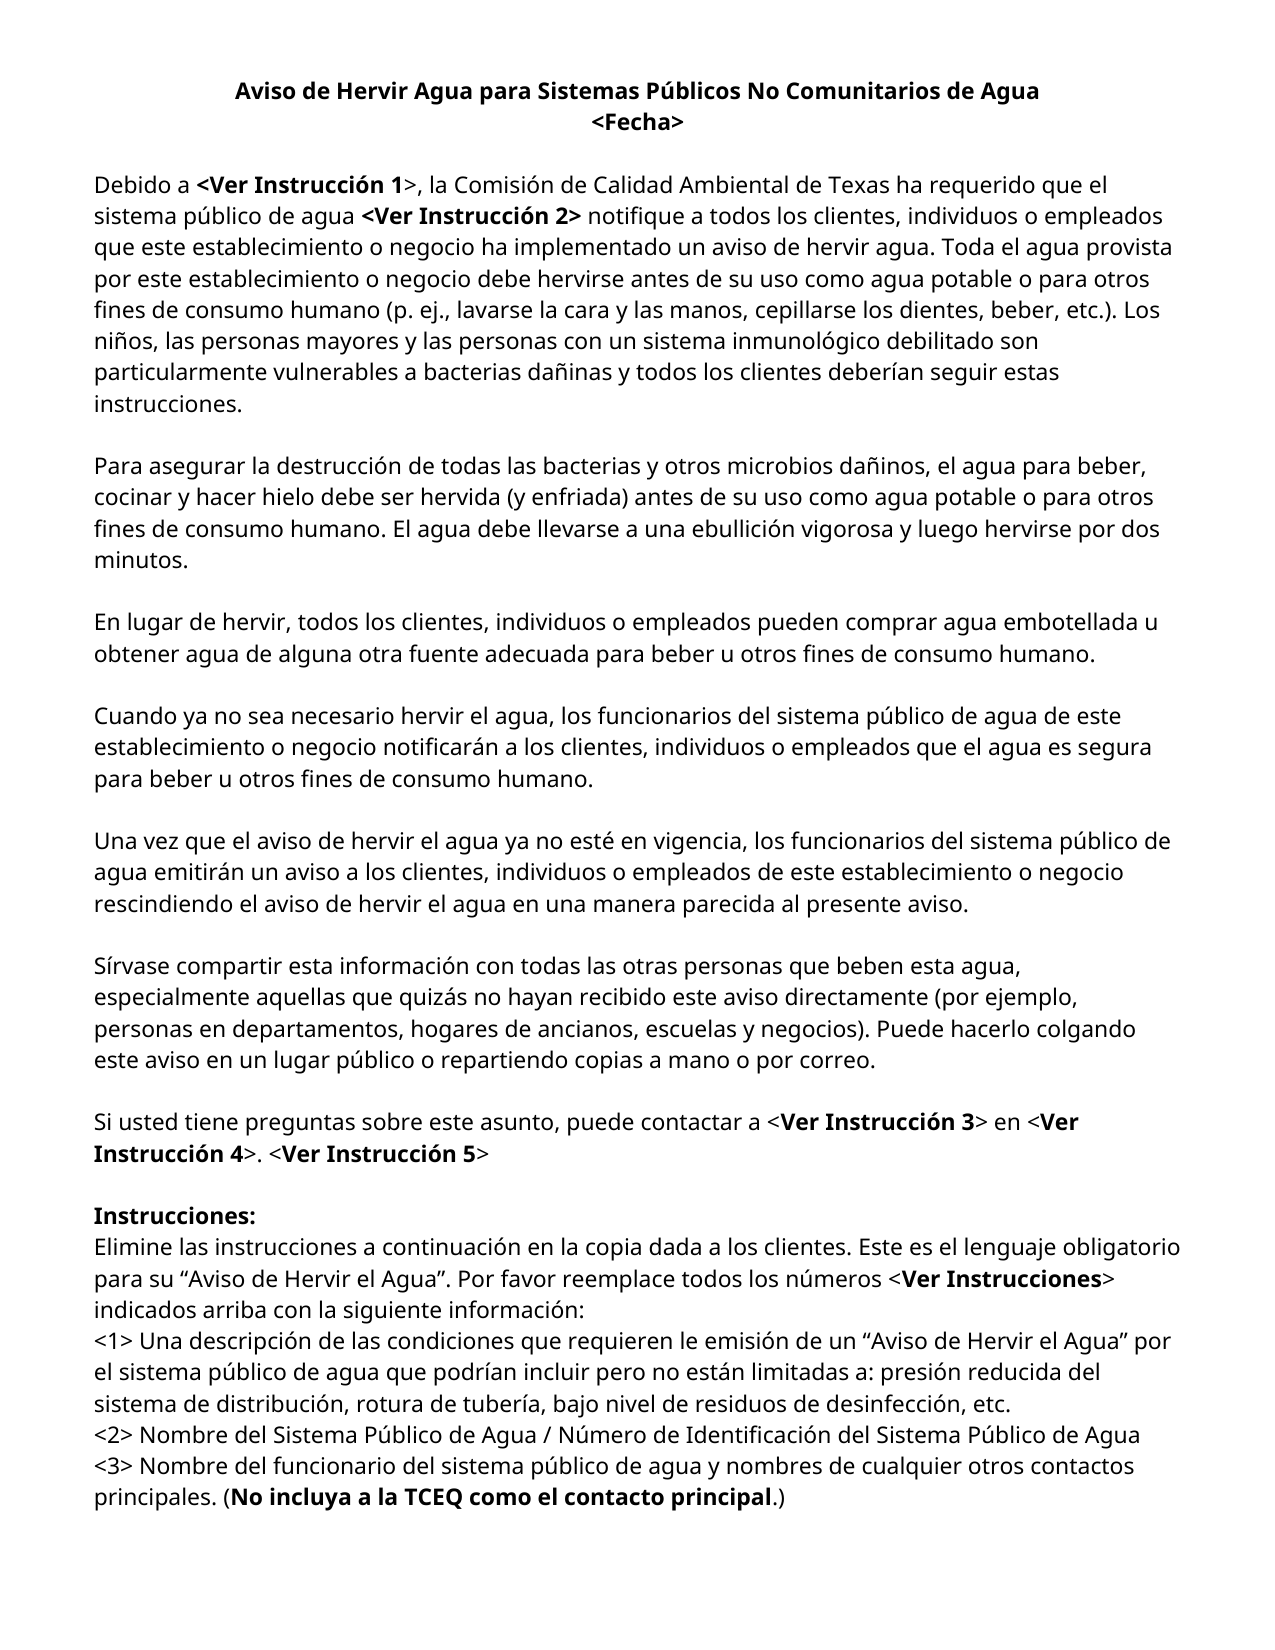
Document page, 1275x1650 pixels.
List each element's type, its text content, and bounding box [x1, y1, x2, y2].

text Cuando ya no sea necesario hervir el agua, los funcionarios del sistema público de agua de este establecimiento o negocio notificarán a los clientes, individuos o empleados que el agua es segura para beber u otros fines de consumo humano. [94, 700, 1181, 794]
text Sírvase compartir esta información con todas las otras personas que beben esta agua, especialmente aquellas que quizás no hayan recibido este aviso directamente (por ejemplo, personas en departamentos, hogares de ancianos, escuelas y negocios). Puede hacerlo colgando este aviso en un lugar público o repartiendo copias a mano o por correo. [94, 950, 1181, 1075]
text <3> Nombre del funcionario del sistema público de agua y nombres de cualquier otros contactos principales. (No incluya a la TCEQ como el contacto principal.) [94, 1450, 1181, 1512]
text Aviso de Hervir Agua para Sistemas Públicos No Comunitarios de Agua [94, 75, 1181, 106]
text Para asegurar la destrucción de todas las bacterias y otros microbios dañinos, el agua para beber, cocinar y hacer hielo debe ser hervida (y enfriada) antes de su uso como agua potable o para otros fines de consumo humano. El agua debe llevarse a una ebullición vigorosa y luego hervirse por dos minutos. [94, 450, 1181, 575]
text <1> Una descripción de las condiciones que requieren le emisión de un “Aviso de Hervir el Agua” por el sistema público de agua que podrían incluir pero no están limitadas a: presión reducida del sistema de distribución, rotura de tubería, bajo nivel de residuos de desinfección, etc. [94, 1325, 1181, 1419]
text Si usted tiene preguntas sobre este asunto, puede contactar a <Ver Instrucción 3> en <Ver Instrucción 4>. <Ver Instrucción 5> [94, 1106, 1181, 1169]
text Elimine las instrucciones a continuación en la copia dada a los clientes. Este es el lenguaje obligatorio para su “Aviso de Hervir el Agua”. Por favor reemplace todos los números <Ver Instrucciones> indicados arriba con la siguiente información: [94, 1231, 1181, 1325]
text Una vez que el aviso de hervir el agua ya no esté en vigencia, los funcionarios del sistema público de agua emitirán un aviso a los clientes, individuos o empleados de este establecimiento o negocio rescindiendo el aviso de hervir el agua en una manera parecida al presente aviso. [94, 825, 1181, 919]
text En lugar de hervir, todos los clientes, individuos o empleados pueden comprar agua embotellada u obtener agua de alguna otra fuente adecuada para beber u otros fines de consumo humano. [94, 606, 1181, 669]
text <2> Nombre del Sistema Público de Agua / Número de Identificación del Sistema Público de Agua [94, 1419, 1181, 1450]
text Debido a <Ver Instrucción 1>, la Comisión de Calidad Ambiental de Texas ha requerido que el sistema público de agua <Ver Instrucción 2> notifique a todos los clientes, individuos o empleados que este establecimiento o negocio ha implementado un aviso de hervir agua. Toda el agua provista por este establecimiento o negocio debe hervirse antes de su uso como agua potable o para otros fines de consumo humano (p. ej., lavarse la cara y las manos, cepillarse los dientes, beber, etc.). Los niños, las personas mayores y las personas con un sistema inmunológico debilitado son particularmente vulnerables a bacterias dañinas y todos los clientes deberían seguir estas instrucciones. [94, 169, 1181, 419]
text Instrucciones: [94, 1200, 1181, 1231]
text <Fecha> [94, 106, 1181, 137]
